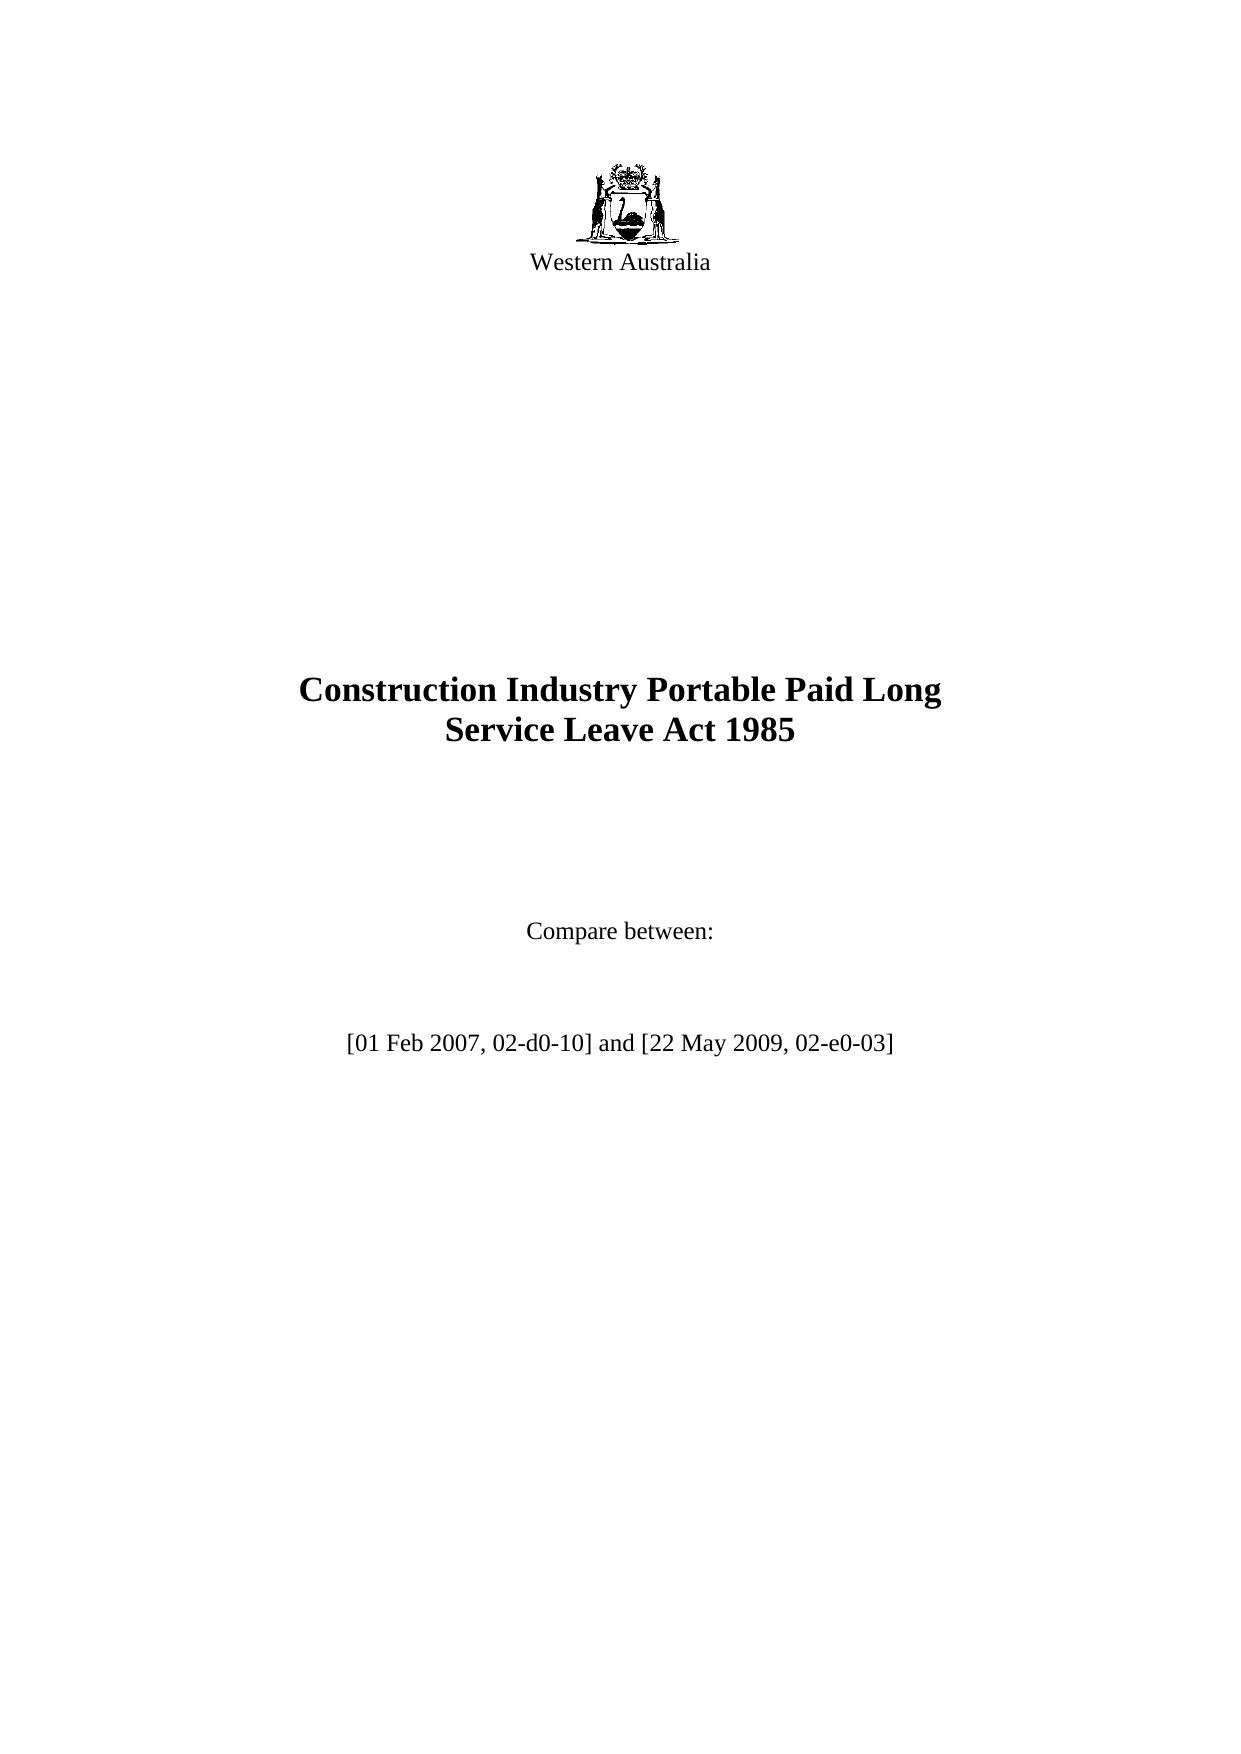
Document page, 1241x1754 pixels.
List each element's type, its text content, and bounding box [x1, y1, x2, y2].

picture [575, 162, 679, 246]
text Construction Industry Portable Paid Long Service Leave Act 1985 [251, 668, 990, 749]
text Western Australia [251, 247, 990, 276]
text Compare between: [251, 916, 990, 945]
text [01 Feb 2007, 02-d0-10] and [22 May 2009, 02-e0-03] [251, 1028, 990, 1057]
